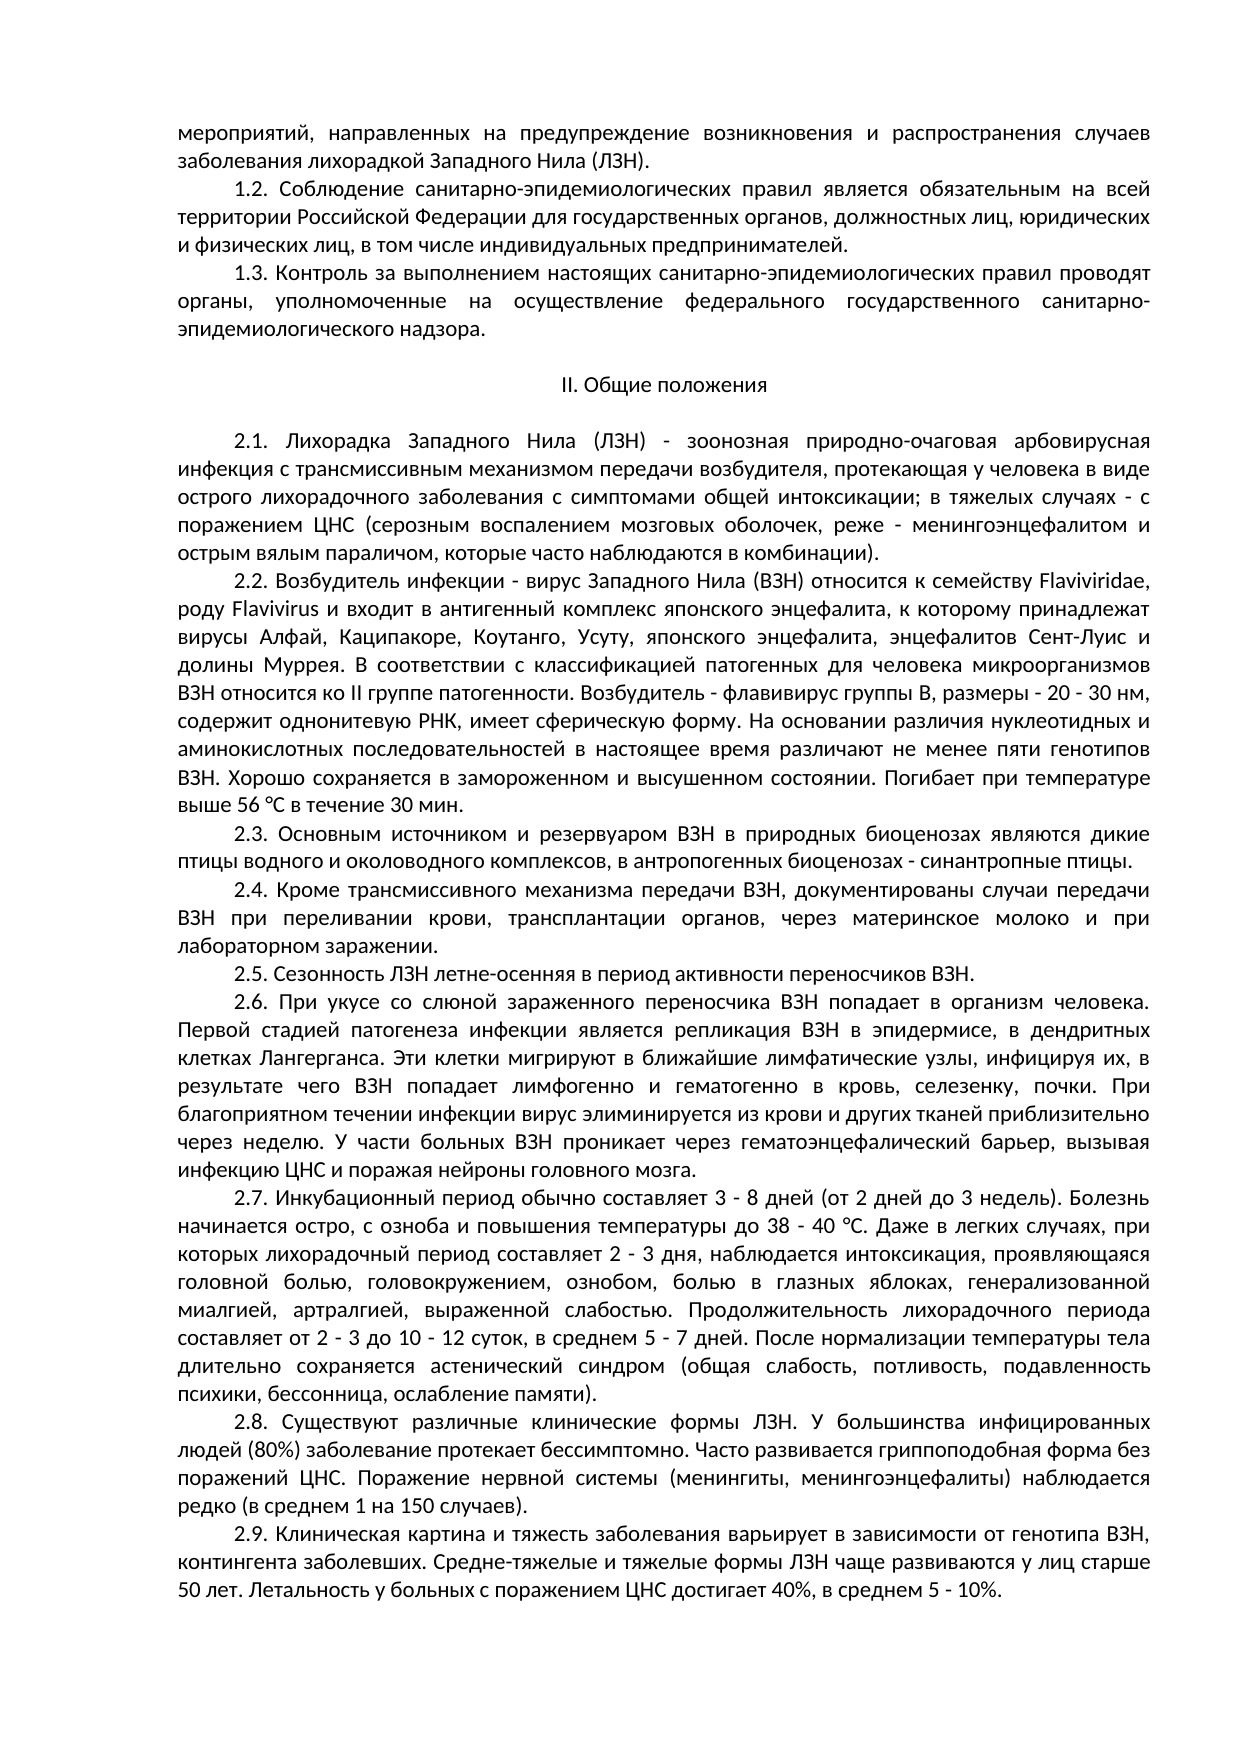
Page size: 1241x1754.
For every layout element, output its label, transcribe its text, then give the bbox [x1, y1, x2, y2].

text 2.3. Основным источником и резервуаром ВЗН в природных биоценозах являются дикие птицы водного и околоводного комплексов, в антропогенных биоценозах - синантропные птицы. [177, 819, 1152, 875]
text 1.2. Соблюдение санитарно-эпидемиологических правил является обязательным на всей территории Российской Федерации для государственных органов, должностных лиц, юридических и физических лиц, в том числе индивидуальных предпринимателей. [177, 174, 1152, 258]
text 2.6. При укусе со слюной зараженного переносчика ВЗН попадает в организм человека. Первой стадией патогенеза инфекции является репликация ВЗН в эпидермисе, в дендритных клетках Лангерганса. Эти клетки мигрируют в ближайшие лимфатические узлы, инфицируя их, в результате чего ВЗН попадает лимфогенно и гематогенно в кровь, селезенку, почки. При благоприятном течении инфекции вирус элиминируется из крови и других тканей приблизительно через неделю. У части больных ВЗН проникает через гематоэнцефалический барьер, вызывая инфекцию ЦНС и поражая нейроны головного мозга. [177, 987, 1152, 1183]
text 2.8. Существуют различные клинические формы ЛЗН. У большинства инфицированных людей (80%) заболевание протекает бессимптомно. Часто развивается гриппоподобная форма без поражений ЦНС. Поражение нервной системы (менингиты, менингоэнцефалиты) наблюдается редко (в среднем 1 на 150 случаев). [177, 1407, 1152, 1519]
text 2.4. Кроме трансмиссивного механизма передачи ВЗН, документированы случаи передачи ВЗН при переливании крови, трансплантации органов, через материнское молоко и при лабораторном заражении. [177, 875, 1152, 959]
text 2.5. Сезонность ЛЗН летне-осенняя в период активности переносчиков ВЗН. [177, 959, 1152, 987]
text 2.7. Инкубационный период обычно составляет 3 - 8 дней (от 2 дней до 3 недель). Болезнь начинается остро, с озноба и повышения температуры до 38 - 40 °C. Даже в легких случаях, при которых лихорадочный период составляет 2 - 3 дня, наблюдается интоксикация, проявляющаяся головной болью, головокружением, ознобом, болью в глазных яблоках, генерализованной миалгией, артралгией, выраженной слабостью. Продолжительность лихорадочного периода составляет от 2 - 3 до 10 - 12 суток, в среднем 5 - 7 дней. После нормализации температуры тела длительно сохраняется астенический синдром (общая слабость, потливость, подавленность психики, бессонница, ослабление памяти). [177, 1183, 1152, 1407]
text 2.1. Лихорадка Западного Нила (ЛЗН) - зоонозная природно-очаговая арбовирусная инфекция с трансмиссивным механизмом передачи возбудителя, протекающая у человека в виде острого лихорадочного заболевания с симптомами общей интоксикации; в тяжелых случаях - с поражением ЦНС (серозным воспалением мозговых оболочек, реже - менингоэнцефалитом и острым вялым параличом, которые часто наблюдаются в комбинации). [177, 426, 1152, 566]
text II. Общие положения [177, 370, 1152, 398]
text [177, 118, 1152, 174]
text 1.3. Контроль за выполнением настоящих санитарно-эпидемиологических правил проводят органы, уполномоченные на осуществление федерального государственного санитарно-эпидемиологического надзора. [177, 258, 1152, 342]
text 2.9. Клиническая картина и тяжесть заболевания варьирует в зависимости от генотипа ВЗН, контингента заболевших. Средне-тяжелые и тяжелые формы ЛЗН чаще развиваются у лиц старше 50 лет. Летальность у больных с поражением ЦНС достигает 40%, в среднем 5 - 10%. [177, 1519, 1152, 1603]
text 2.2. Возбудитель инфекции - вирус Западного Нила (ВЗН) относится к семейству Flaviviridae, роду Flavivirus и входит в антигенный комплекс японского энцефалита, к которому принадлежат вирусы Алфай, Каципакоре, Коутанго, Усуту, японского энцефалита, энцефалитов Сент-Луис и долины Муррея. В соответствии с классификацией патогенных для человека микроорганизмов ВЗН относится ко II группе патогенности. Возбудитель - флавивирус группы B, размеры - 20 - 30 нм, содержит однонитевую РНК, имеет сферическую форму. На основании различия нуклеотидных и аминокислотных последовательностей в настоящее время различают не менее пяти генотипов ВЗН. Хорошо сохраняется в замороженном и высушенном состоянии. Погибает при температуре выше 56 °C в течение 30 мин. [177, 566, 1152, 819]
